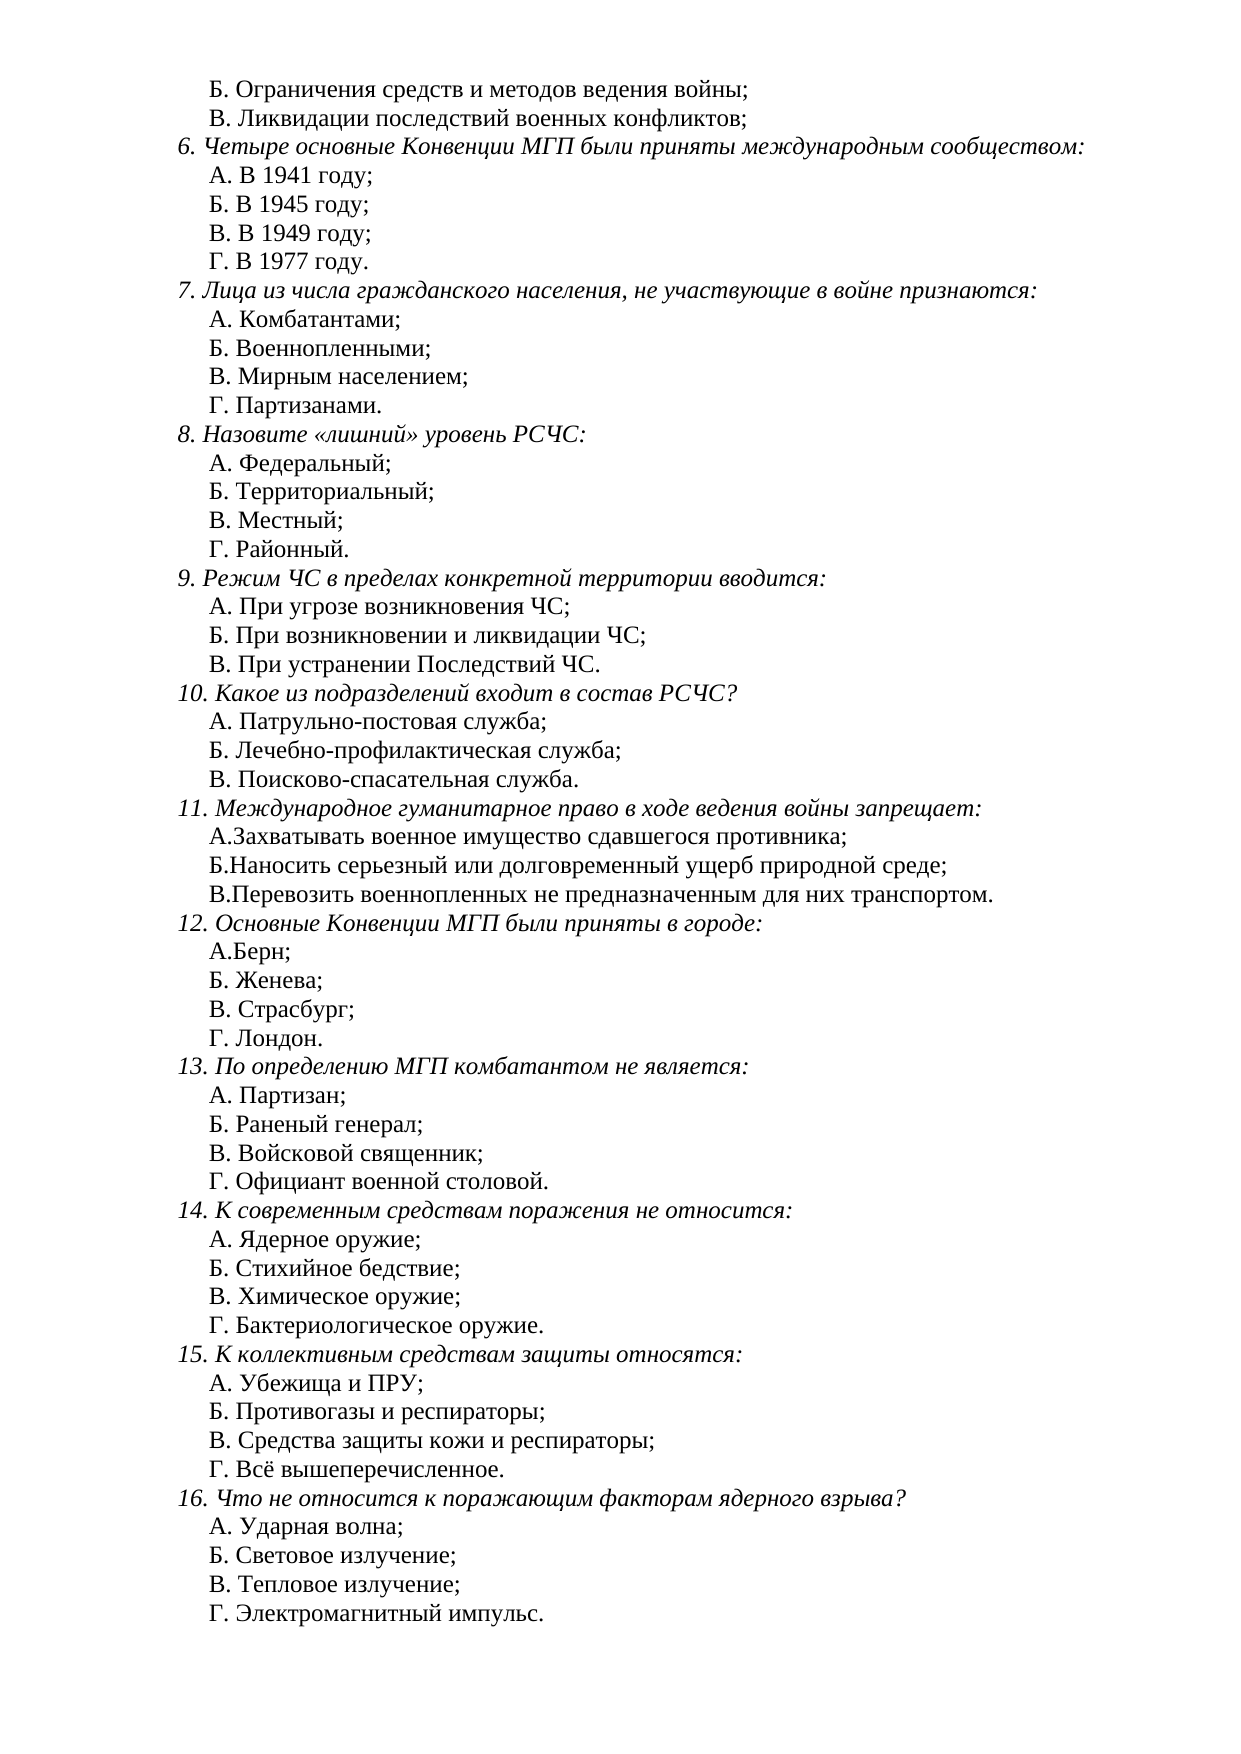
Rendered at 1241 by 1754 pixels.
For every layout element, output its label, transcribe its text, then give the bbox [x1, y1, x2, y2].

text Б. Ограничения средств и методов ведения войны; [177, 74, 1152, 103]
text Г. Всё вышеперечисленное. [177, 1454, 1152, 1483]
text 13. По определению МГП комбатантом не является: [177, 1051, 1152, 1080]
text В. В 1949 году; [177, 218, 1152, 246]
text В. При устранении Последствий ЧС. [177, 649, 1152, 678]
text Б. Территориальный; [177, 476, 1152, 505]
text 11. Международное гуманитарное право в ходе ведения войны запрещает: [177, 793, 1152, 821]
text Г. Бактериологическое оружие. [177, 1310, 1152, 1339]
text В. Химическое оружие; [177, 1281, 1152, 1310]
text А. Убежища и ПРУ; [177, 1368, 1152, 1396]
text Б. Стихийное бедствие; [177, 1253, 1152, 1281]
text Г. В 1977 году. [177, 246, 1152, 275]
text Б. Женева; [177, 965, 1152, 994]
text 8. Назовите «лишний» уровень РСЧС: [177, 419, 1152, 448]
text Г. Официант военной столовой. [177, 1166, 1152, 1195]
text 10. Какое из подразделений входит в состав РСЧС? [177, 678, 1152, 706]
text В. Войсковой священник; [177, 1138, 1152, 1166]
text 12. Основные Конвенции МГП были приняты в городе: [177, 908, 1152, 936]
text А. При угрозе возникновения ЧС; [177, 591, 1152, 620]
text А. Комбатантами; [177, 304, 1152, 333]
text Б. В 1945 году; [177, 189, 1152, 218]
text Б. Военнопленными; [177, 333, 1152, 361]
text Г. Электромагнитный импульс. [177, 1598, 1152, 1626]
text А. Патрульно-постовая служба; [177, 706, 1152, 735]
text А. Федеральный; [177, 448, 1152, 476]
text Б. Световое излучение; [177, 1540, 1152, 1569]
text А. Ядерное оружие; [177, 1224, 1152, 1253]
text 9. Режим ЧС в пределах конкретной территории вводится: [177, 563, 1152, 591]
text В.Перевозить военнопленных не предназначенным для них транспортом. [177, 879, 1152, 908]
text 7. Лица из числа гражданского населения, не участвующие в войне признаются: [177, 275, 1152, 304]
text В. Средства защиты кожи и респираторы; [177, 1425, 1152, 1454]
text В. Мирным населением; [177, 361, 1152, 390]
text Б. Противогазы и респираторы; [177, 1396, 1152, 1425]
text А.Берн; [177, 936, 1152, 965]
text Б. При возникновении и ликвидации ЧС; [177, 620, 1152, 649]
text 16. Что не относится к поражающим факторам ядерного взрыва? [177, 1483, 1152, 1511]
text В. Тепловое излучение; [177, 1569, 1152, 1598]
text А.Захватывать военное имущество сдавшегося противника; [177, 821, 1152, 850]
text Б. Раненый генерал; [177, 1109, 1152, 1138]
text А. Ударная волна; [177, 1511, 1152, 1540]
text В. Ликвидации последствий военных конфликтов; [177, 103, 1152, 131]
text Г. Лондон. [177, 1023, 1152, 1051]
text 14. К современным средствам поражения не относится: [177, 1195, 1152, 1224]
text А. В 1941 году; [177, 160, 1152, 189]
text Г. Районный. [177, 534, 1152, 563]
text Б.Наносить серьезный или долговременный ущерб природной среде; [177, 850, 1152, 879]
text В. Местный; [177, 505, 1152, 534]
text 15. К коллективным средствам защиты относятся: [177, 1339, 1152, 1368]
text А. Партизан; [177, 1080, 1152, 1109]
text В. Страсбург; [177, 994, 1152, 1023]
text Б. Лечебно-профилактическая служба; [177, 735, 1152, 764]
text В. Поисково-спасательная служба. [177, 764, 1152, 793]
text Г. Партизанами. [177, 390, 1152, 419]
text 6. Четыре основные Конвенции МГП были приняты международным сообществом: [177, 131, 1152, 160]
